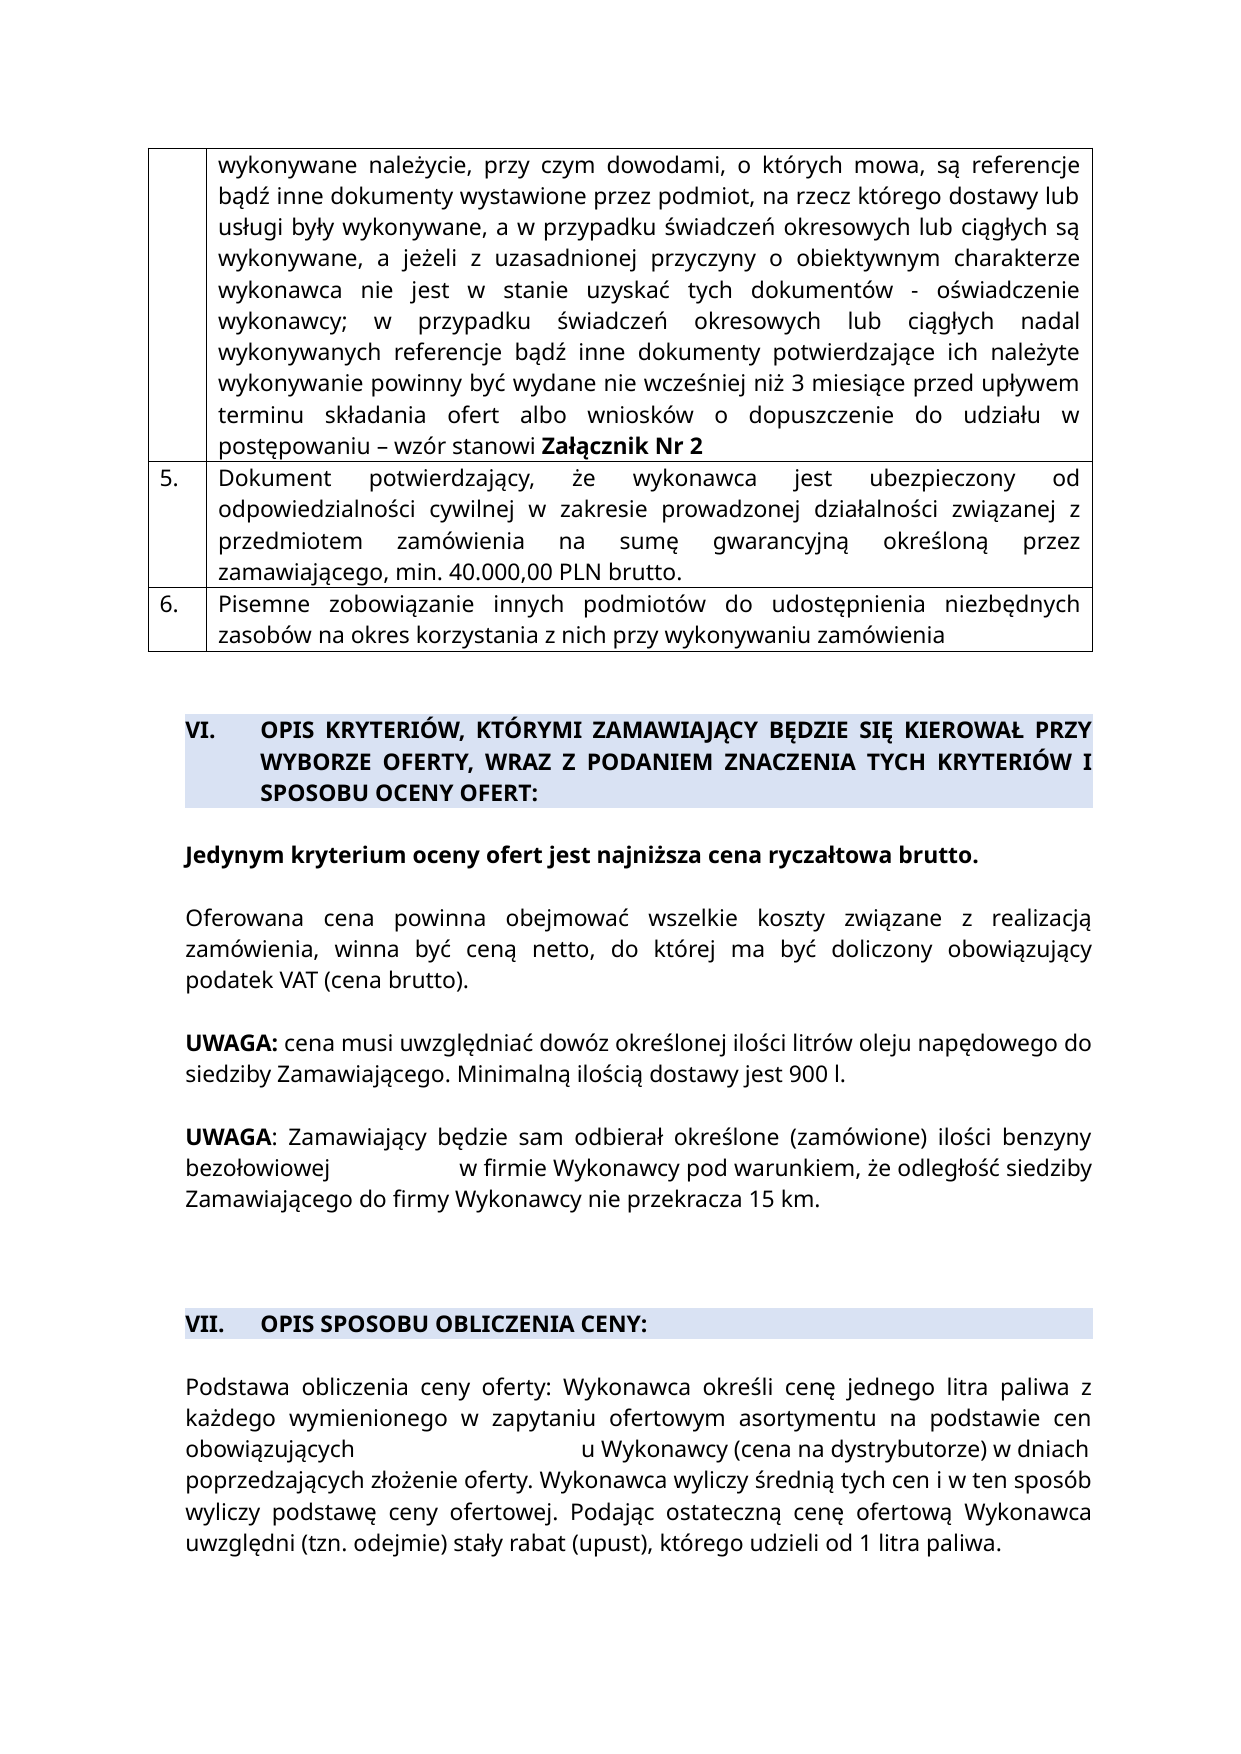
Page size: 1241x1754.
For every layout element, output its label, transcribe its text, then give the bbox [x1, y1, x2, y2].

text Jedynym kryterium oceny ofert jest najniższa cena ryczałtowa brutto. [148, 839, 1093, 871]
table_cell Pisemne zobowiązanie innych podmiotów do udostępnienia niezbędnych zasobów na okres korzystania z nich przy wykonywaniu zamówienia [207, 588, 1092, 651]
table_cell 6. [149, 588, 206, 651]
text Oferowana cena powinna obejmować wszelkie koszty związane z realizacją zamówienia, winna być ceną netto, do której ma być doliczony obowiązujący podatek VAT (cena brutto). [185, 902, 1093, 996]
table_cell 4. [149, 149, 206, 461]
text UWAGA: cena musi uwzględniać dowóz określonej ilości litrów oleju napędowego do siedziby Zamawiającego. Minimalną ilością dostawy jest 900 l. [185, 1027, 1093, 1089]
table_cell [207, 149, 1092, 461]
table_cell 5. [149, 462, 206, 587]
list OPIS KRYTERIÓW, KTÓRYMI ZAMAWIAJĄCY BĘDZIE SIĘ KIEROWAŁ PRZY WYBORZE OFERTY, WRAZ Z PODANIEM ZNACZENIA TYCH KRYTERIÓW I SPOSOBU OCENY OFERT: [185, 714, 1093, 808]
text UWAGA: Zamawiający będzie sam odbierał określone (zamówione) ilości benzyny bezołowiowej w firmie Wykonawcy pod warunkiem, że odległość siedziby Zamawiającego do firmy Wykonawcy nie przekracza 15 km. [185, 1121, 1093, 1214]
text Podstawa obliczenia ceny oferty: Wykonawca określi cenę jednego litra paliwa z każdego wymienionego w zapytaniu ofertowym asortymentu na podstawie cen obowiązujących u Wykonawcy (cena na dystrybutorze) w dniach poprzedzających złożenie oferty. Wykonawca wyliczy średnią tych cen i w ten sposób wyliczy podstawę ceny ofertowej. Podając ostateczną cenę ofertową Wykonawca uwzględni (tzn. odejmie) stały rabat (upust), którego udzieli od 1 litra paliwa. [185, 1371, 1093, 1558]
table_cell Dokument potwierdzający, że wykonawca jest ubezpieczony od odpowiedzialności cywilnej w zakresie prowadzonej działalności związanej z przedmiotem zamówienia na sumę gwarancyjną określoną przez zamawiającego, min. 40.000,00 PLN brutto. [207, 462, 1092, 587]
list OPIS SPOSOBU OBLICZENIA CENY: [185, 1308, 1093, 1339]
